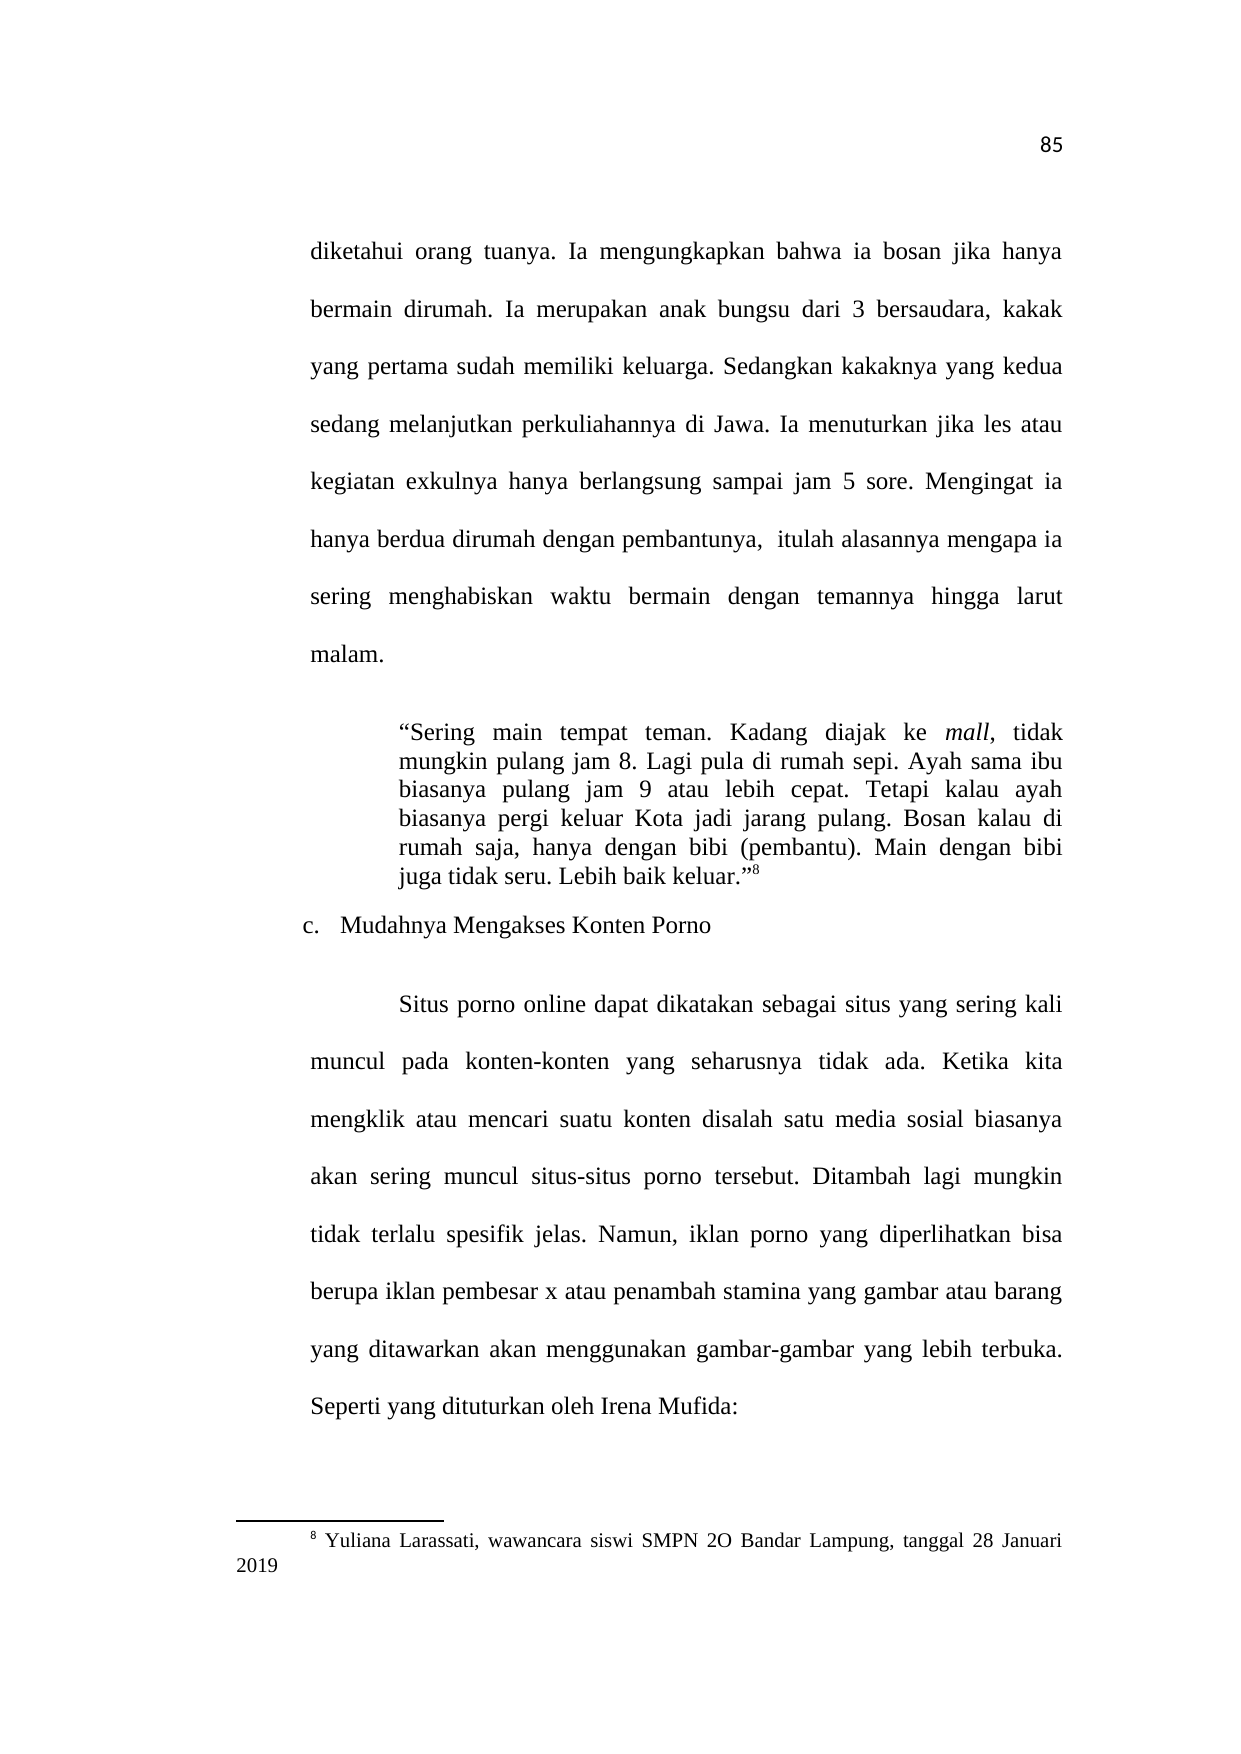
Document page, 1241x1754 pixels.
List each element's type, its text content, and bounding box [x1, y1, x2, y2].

text “Sering main tempat teman. Kadang diajak ke mall, tidak mungkin pulang jam 8. Lagi pula di rumah sepi. Ayah sama ibu biasanya pulang jam 9 atau lebih cepat. Tetapi kalau ayah biasanya pergi keluar Kota jadi jarang pulang. Bosan kalau di rumah saja, hanya dengan bibi (pembantu). Main dengan bibi juga tidak seru. Lebih baik keluar.” [399, 717, 1063, 889]
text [310, 236, 1063, 667]
list Mudahnya Mengakses Konten Porno [302, 910, 1063, 939]
text Situs porno online dapat dikatakan sebagai situs yang sering kali muncul pada konten-konten yang seharusnya tidak ada. Ketika kita mengklik atau mencari suatu konten disalah satu media sosial biasanya akan sering muncul situs-situs porno tersebut. Ditambah lagi mungkin tidak terlalu spesifik jelas. Namun, iklan porno yang diperlihatkan bisa berupa iklan pembesar x atau penambah stamina yang gambar atau barang yang ditawarkan akan menggunakan gambar-gambar yang lebih terbuka. Seperti yang dituturkan oleh Irena Mufida: [310, 989, 1063, 1420]
